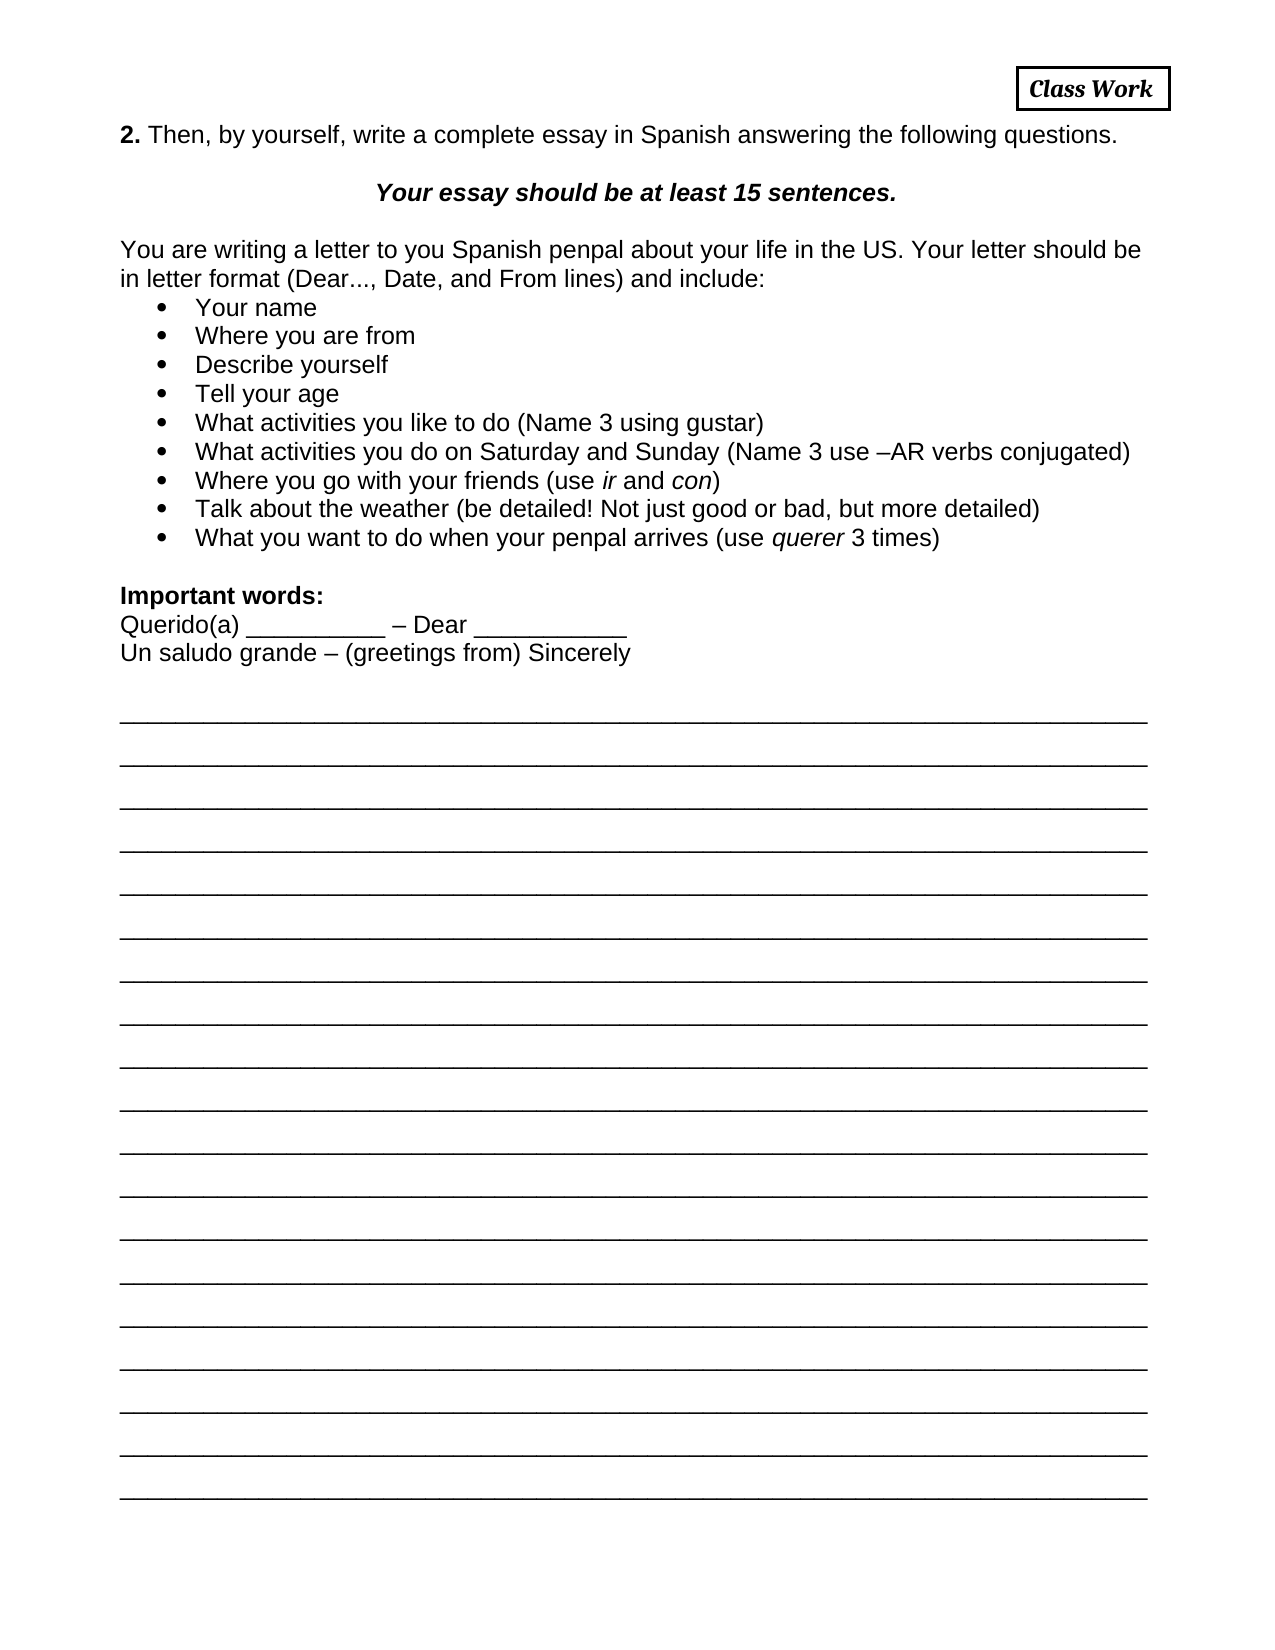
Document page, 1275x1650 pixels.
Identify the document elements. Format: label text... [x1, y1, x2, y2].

list Describe yourself [157, 350, 1155, 379]
text You are writing a letter to you Spanish penpal about your life in the US. Your letter should be in letter format (Dear..., Date, and From lines) and include: [120, 235, 1155, 292]
list Talk about the weather (be detailed! Not just good or bad, but more detailed) [157, 494, 1155, 523]
list Where you are from [157, 321, 1155, 350]
text Querido(a) __________ – Dear ___________ [120, 610, 1155, 638]
list Tell your age [157, 379, 1155, 408]
text Important words: [120, 581, 1155, 610]
list Your name [157, 292, 1155, 321]
text Un saludo grande – (greetings from) Sincerely [120, 638, 1155, 667]
list What you want to do when your penpal arrives (use querer 3 times) [157, 523, 1155, 552]
text Your essay should be at least 15 sentences. [120, 177, 1155, 206]
list What activities you like to do (Name 3 using gustar) [157, 408, 1155, 437]
list Where you go with your friends (use ir and con) [157, 466, 1155, 494]
text ______________________________________________________________________________________________________________________________________________________________________________________________________________________________________________________________________________________________________________________________________________________________________________________________________________________________________________________________________________________________________________________________________________________________________________________________________________________________________________________________________________________________________________________________________________________________________________________________________________________________________________________________________________________________________________________________________________________________________________________________________________________________________________________________________________________________________________________________________________________________________________________________________________________________________________________________________________________________________________________________________________________________________________________________________________________________________________________________ [120, 696, 1155, 1501]
list What activities you do on Saturday and Sunday (Name 3 use –AR verbs conjugated) [157, 437, 1155, 466]
text 2. Then, by yourself, write a complete essay in Spanish answering the following questions. [120, 120, 1155, 149]
